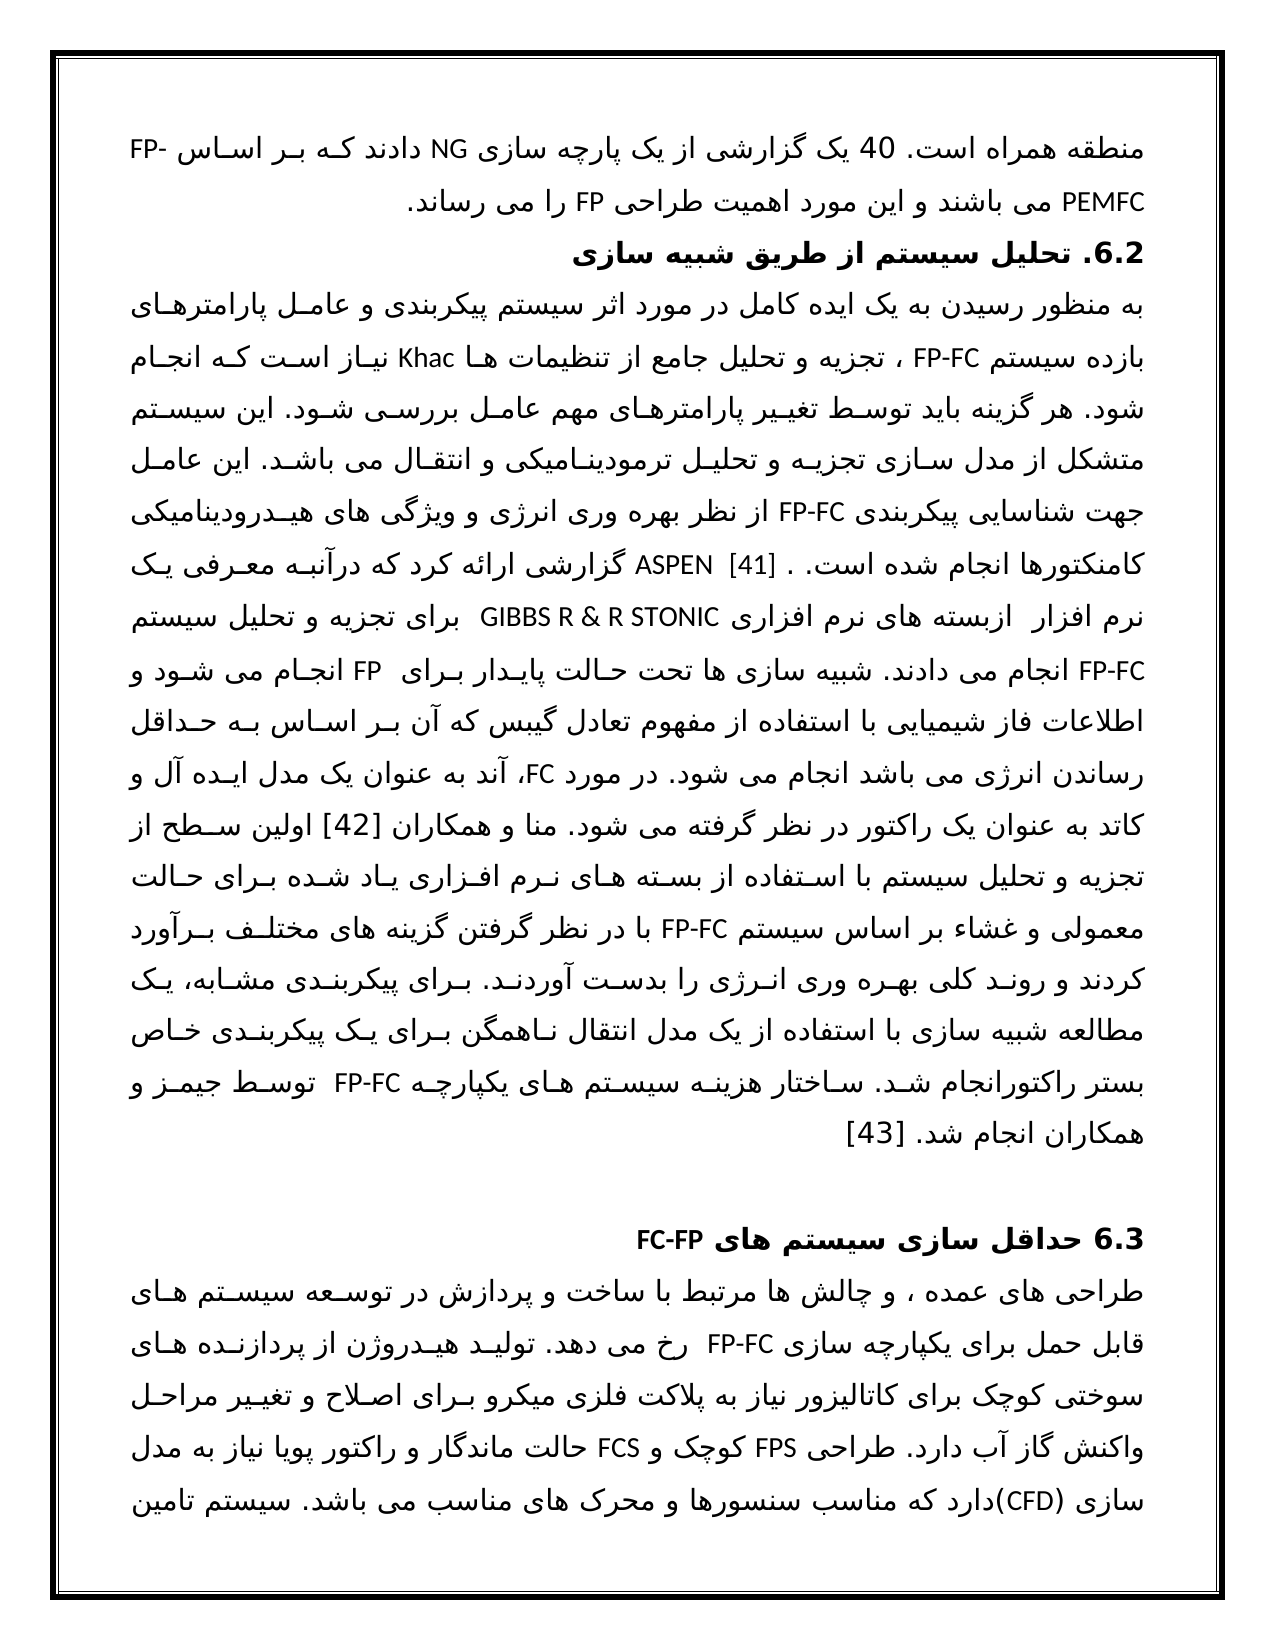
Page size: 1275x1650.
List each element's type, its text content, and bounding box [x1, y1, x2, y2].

text 6.2. تحلیل سیستم از طریق شبیه سازی [130, 237, 1145, 271]
text به منظور رسیدن به یک ایده کامل در مورد اثر سیستم پیکربندی و عامل پارامترهای بازده سیستم FP-FC ، تجزیه و تحلیل جامع از تنظیمات ها Khac نیاز است که انجام شود. هر گزینه باید توسط تغییر پارامترهای مهم عامل بررسی شود. این سیستم متشکل از مدل سازی تجزیه و تحلیل ترمودینامیکی و انتقال می باشد. این عامل جهت شناسایی پیکربندی FP-FC از نظر بهره وری انرژی و ویژگی های هیدرودینامیکی کامنکتورها انجام شده است. . ASPEN [41] گزارشی ارائه کرد که درآنبه معرفی یک نرم افزار ازبسته های نرم افزاری GIBBS R & R STONIC برای تجزیه و تحلیل سیستم FP-FC انجام می دادند. شبیه سازی ها تحت حالت پایدار برای FP انجام می شود و اطلاعات فاز شیمیایی با استفاده از مفهوم تعادل گیبس که آن بر اساس به حداقل رساندن انرژی می باشد انجام می شود. در مورد FC، آند به عنوان یک مدل ایده آل و کاتد به عنوان یک راکتور در نظر گرفته می شود. منا و همکاران [42] اولین سطح از تجزیه و تحلیل سیستم با استفاده از بسته های نرم افزاری یاد شده برای حالت معمولی و غشاء بر اساس سیستم FP-FC با در نظر گرفتن گزینه های مختلف برآورد کردند و روند کلی بهره وری انرژی را بدست آوردند. برای پیکربندی مشابه، یک مطالعه شبیه سازی با استفاده از یک مدل انتقال ناهمگن برای یک پیکربندی خاص بستر راکتورانجام شد. ساختار هزینه سیستم های یکپارچه FP-FC توسط جیمز و همکاران انجام شد. [43] [130, 288, 1145, 1151]
text 6.3 حداقل سازی سیستم های FC-FP [130, 1221, 1145, 1257]
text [130, 1275, 1145, 1517]
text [130, 130, 1145, 219]
